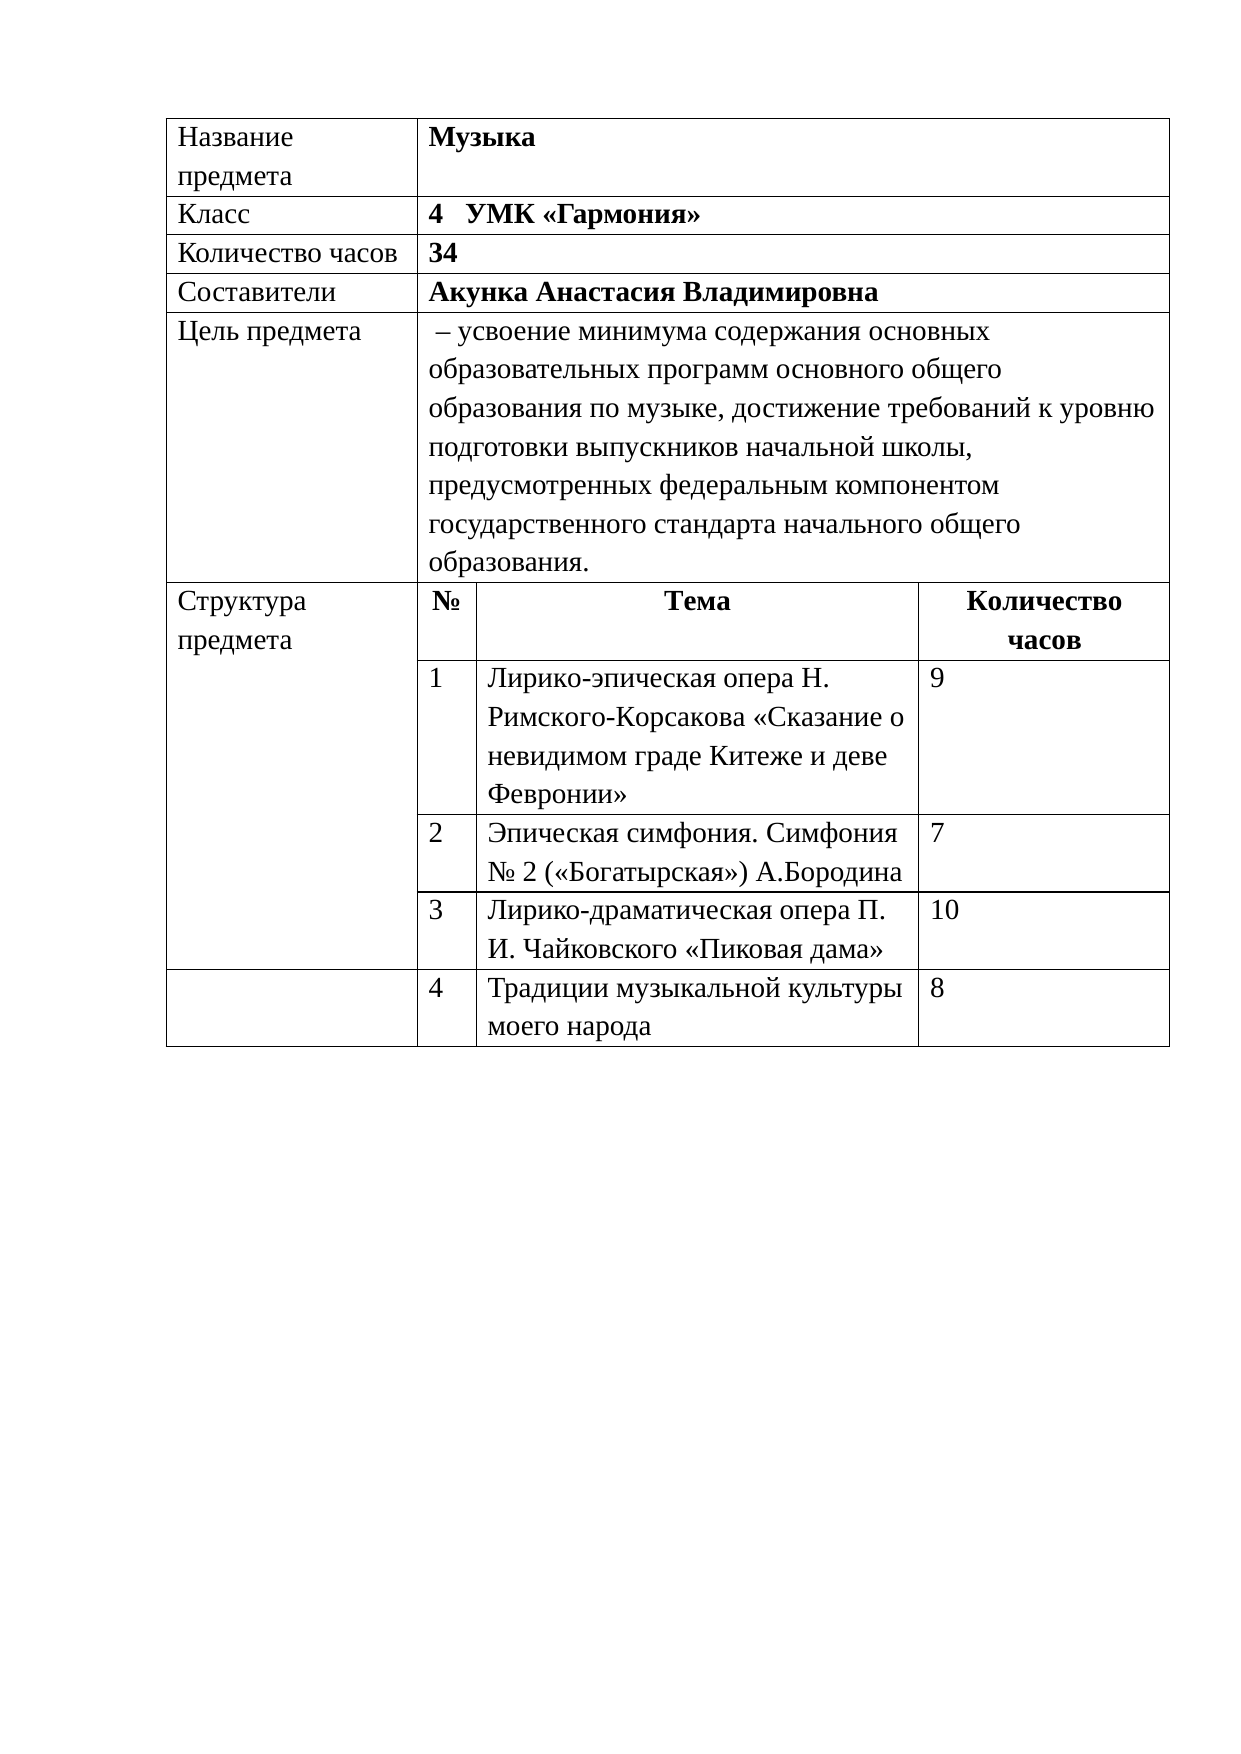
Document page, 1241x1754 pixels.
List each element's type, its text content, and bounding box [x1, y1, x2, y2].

table_cell 7 [919, 815, 1169, 891]
table_cell 4 УМК «Гармония» [418, 197, 1169, 234]
table_cell 1 [418, 661, 476, 814]
table_cell 2 [418, 815, 476, 891]
table_cell 9 [919, 661, 1169, 814]
table_cell № [418, 583, 476, 659]
table_cell – усвоение минимума содержания основных образовательных программ основного общего образования по музыке, достижение требований к уровню подготовки выпускников начальной школы, предусмотренных федеральным компонентом государственного стандарта начального общего образования. [418, 313, 1169, 582]
table_cell Количество часов [167, 235, 417, 273]
table_cell [167, 970, 417, 1046]
table_cell Лирико-драматическая опера П. И. Чайковского «Пиковая дама» [477, 893, 918, 969]
table_cell Акунка Анастасия Владимировна [418, 274, 1169, 312]
table_cell 4 [418, 970, 476, 1046]
table_cell Эпическая симфония. Симфония № 2 («Богатырская») А.Бородина [477, 815, 918, 891]
table_header Музыка [418, 119, 1169, 196]
table_cell Класс [167, 197, 417, 234]
table_cell Цель предмета [167, 313, 417, 582]
table_cell Количество часов [919, 583, 1169, 659]
table_cell Традиции музыкальной культуры моего народа [477, 970, 918, 1046]
table_cell 34 [418, 235, 1169, 273]
table_cell Структура предмета [167, 583, 417, 969]
table_cell 3 [418, 893, 476, 969]
table_cell Лирико-эпическая опера Н. Римского-Корсакова «Сказание о невидимом граде Китеже и деве Февронии» [477, 661, 918, 814]
table_cell 10 [919, 893, 1169, 969]
table_cell 8 [919, 970, 1169, 1046]
table_cell Составители [167, 274, 417, 312]
table_cell Тема [477, 583, 918, 659]
table_header Название предмета [167, 119, 417, 196]
